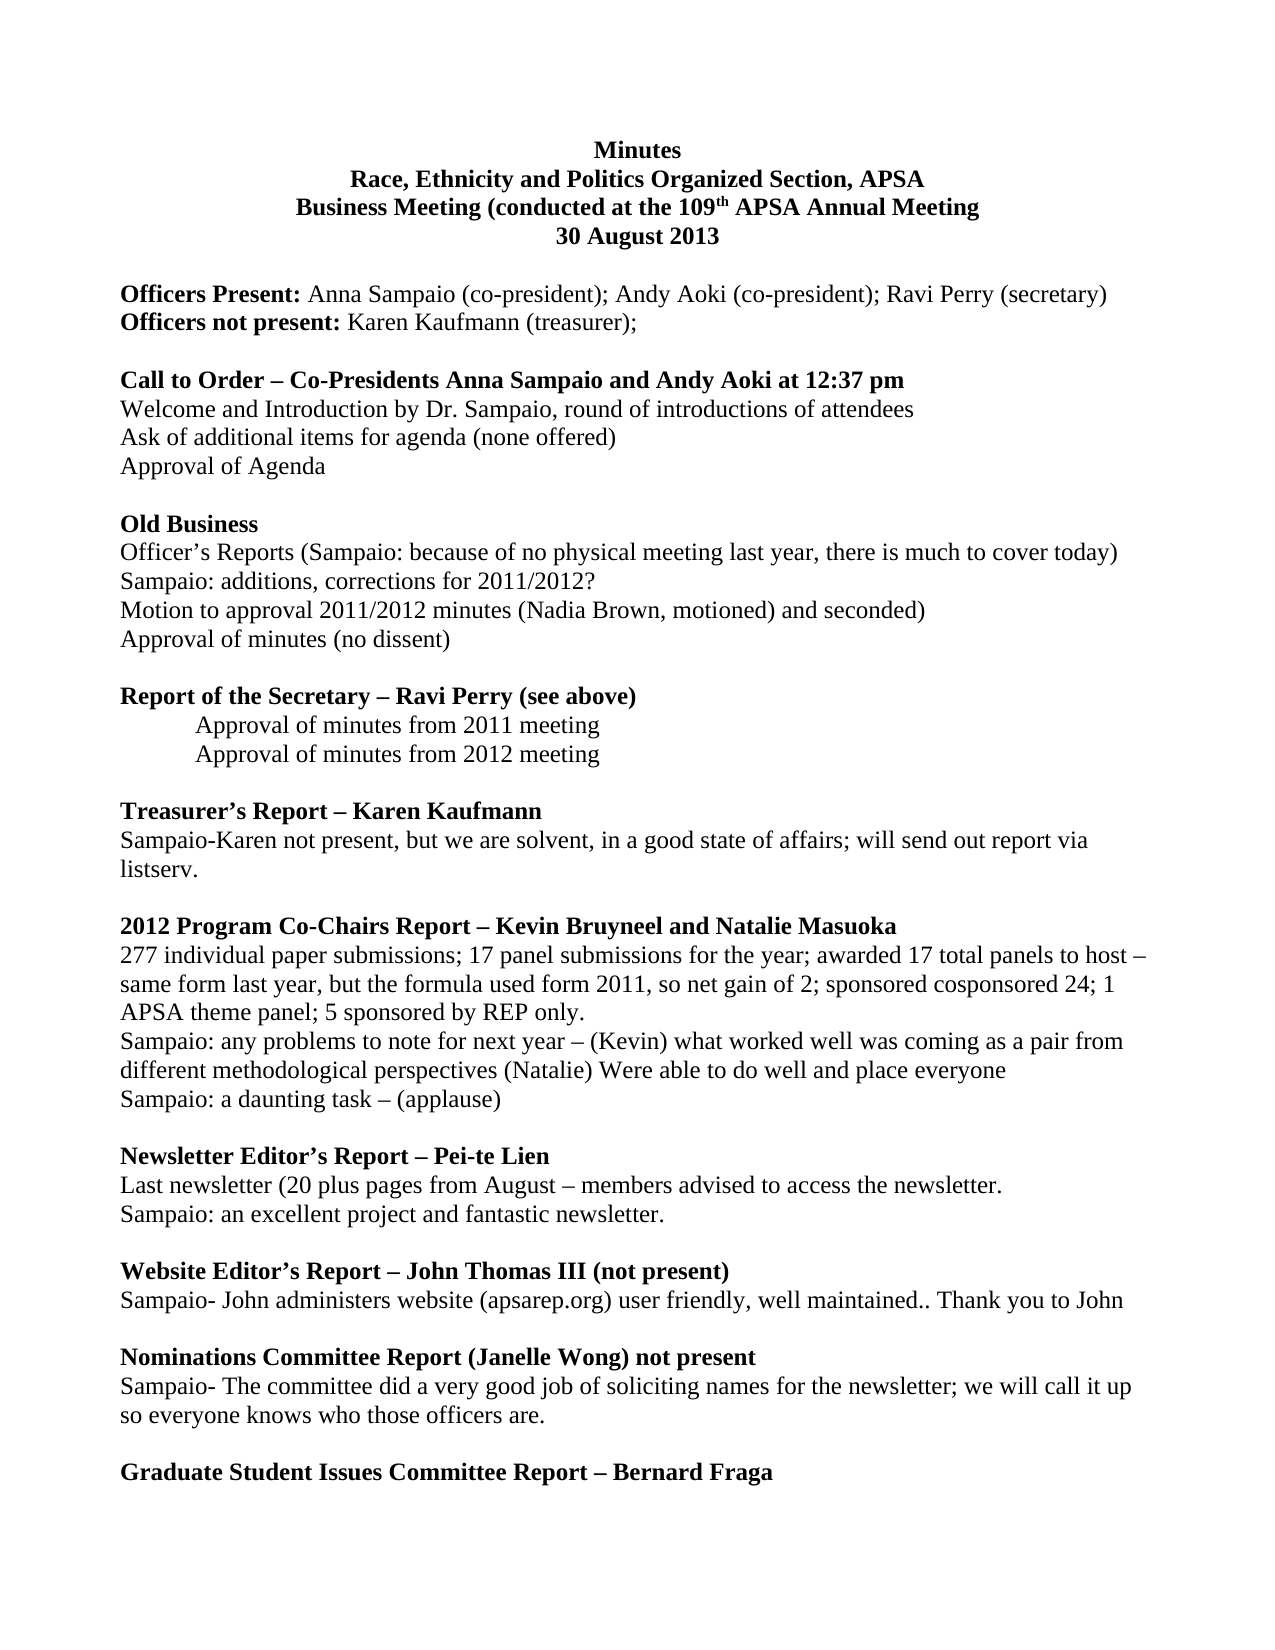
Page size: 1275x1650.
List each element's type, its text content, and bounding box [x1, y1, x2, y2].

text Officer’s Reports (Sampaio: because of no physical meeting last year, there is much to cover today) [120, 537, 1155, 566]
text Sampaio-Karen not present, but we are solvent, in a good state of affairs; will send out report via listserv. [120, 825, 1155, 882]
text Nominations Committee Report (Janelle Wong) not present [120, 1342, 1155, 1371]
text Treasurer’s Report – Karen Kaufmann [120, 796, 1155, 825]
text 2012 Program Co-Chairs Report – Kevin Bruyneel and Natalie Masuoka [120, 911, 1155, 940]
text Ask of additional items for agenda (none offered) [120, 422, 1155, 451]
text Officers Present: Anna Sampaio (co-president); Andy Aoki (co-president); Ravi Perry (secretary) [120, 279, 1155, 307]
text Sampaio: additions, corrections for 2011/2012? [120, 566, 1155, 595]
text Newsletter Editor’s Report – Pei-te Lien [120, 1141, 1155, 1170]
text Graduate Student Issues Committee Report – Bernard Fraga [120, 1457, 1155, 1486]
text Last newsletter (20 plus pages from August – members advised to access the newsletter. [120, 1170, 1155, 1199]
text Approval of minutes (no dissent) [120, 624, 1155, 652]
text Call to Order – Co-Presidents Anna Sampaio and Andy Aoki at 12:37 pm [120, 365, 1155, 394]
text Approval of Agenda [120, 451, 1155, 480]
text Sampaio: an excellent project and fantastic newsletter. [120, 1199, 1155, 1227]
text Approval of minutes from 2011 meeting [120, 710, 1155, 739]
text Sampaio: a daunting task – (applause) [120, 1084, 1155, 1112]
text 30 August 2013 [120, 221, 1155, 250]
text Approval of minutes from 2012 meeting [120, 739, 1155, 767]
text Business Meeting (conducted at the 109th APSA Annual Meeting [120, 192, 1155, 221]
text Sampaio- John administers website (apsarep.org) user friendly, well maintained.. Thank you to John [120, 1285, 1155, 1314]
text Report of the Secretary – Ravi Perry (see above) [120, 681, 1155, 710]
text Welcome and Introduction by Dr. Sampaio, round of introductions of attendees [120, 394, 1155, 422]
text 277 individual paper submissions; 17 panel submissions for the year; awarded 17 total panels to host – same form last year, but the formula used form 2011, so net gain of 2; sponsored cosponsored 24; 1 APSA theme panel; 5 sponsored by REP only. [120, 940, 1155, 1026]
text Officers not present: Karen Kaufmann (treasurer); [120, 307, 1155, 336]
text Old Business [120, 509, 1155, 537]
text Minutes [120, 135, 1155, 164]
text Sampaio- The committee did a very good job of soliciting names for the newsletter; we will call it up so everyone knows who those officers are. [120, 1371, 1155, 1429]
text Website Editor’s Report – John Thomas III (not present) [120, 1256, 1155, 1285]
text Sampaio: any problems to note for next year – (Kevin) what worked well was coming as a pair from different methodological perspectives (Natalie) Were able to do well and place everyone [120, 1026, 1155, 1084]
text Motion to approval 2011/2012 minutes (Nadia Brown, motioned) and seconded) [120, 595, 1155, 624]
text Race, Ethnicity and Politics Organized Section, APSA [120, 164, 1155, 192]
